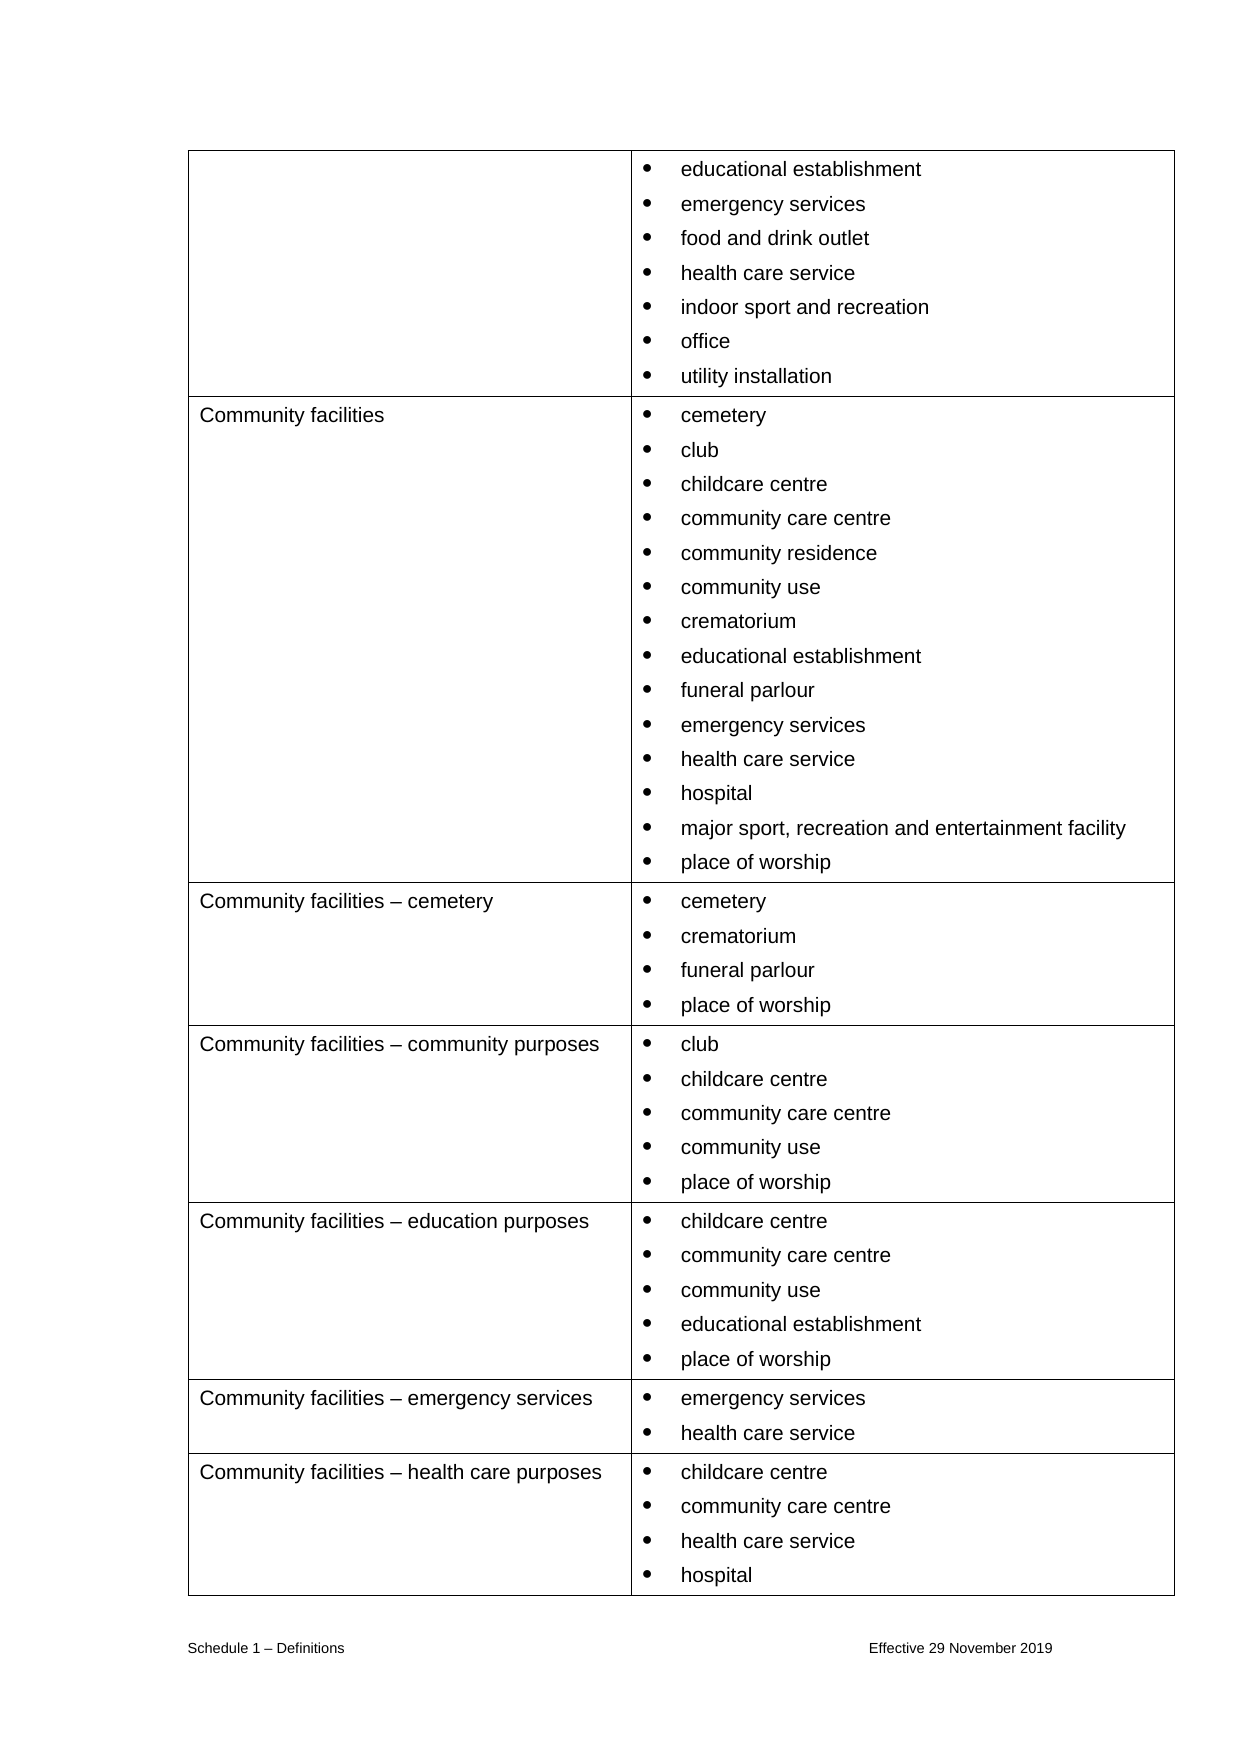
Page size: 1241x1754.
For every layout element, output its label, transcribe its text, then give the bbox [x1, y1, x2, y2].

table_cell Community facilities [189, 397, 631, 882]
table_cell cemetery crematorium funeral parlour place of worship [632, 883, 1174, 1025]
table_cell childcare centre community care centre community use educational establishment place of worship [632, 1203, 1174, 1379]
table_cell Community facilities – health care purposes [189, 1454, 631, 1595]
table_cell emergency services health care service [632, 1380, 1174, 1452]
table_cell club childcare centre community care centre community use place of worship [632, 1026, 1174, 1202]
table_cell Community facilities – community purposes [189, 1026, 631, 1202]
table_cell Community facilities – education purposes [189, 1203, 631, 1379]
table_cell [189, 151, 631, 396]
table_cell Community facilities – emergency services [189, 1380, 631, 1452]
table_cell childcare centre community care centre health care service hospital [632, 1454, 1174, 1595]
table_cell Community facilities – cemetery [189, 883, 631, 1025]
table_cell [632, 151, 1174, 396]
table_cell cemetery club childcare centre community care centre community residence community use crematorium educational establishment funeral parlour emergency services health care service hospital major sport, recreation and entertainment facility place of worship [632, 397, 1174, 882]
